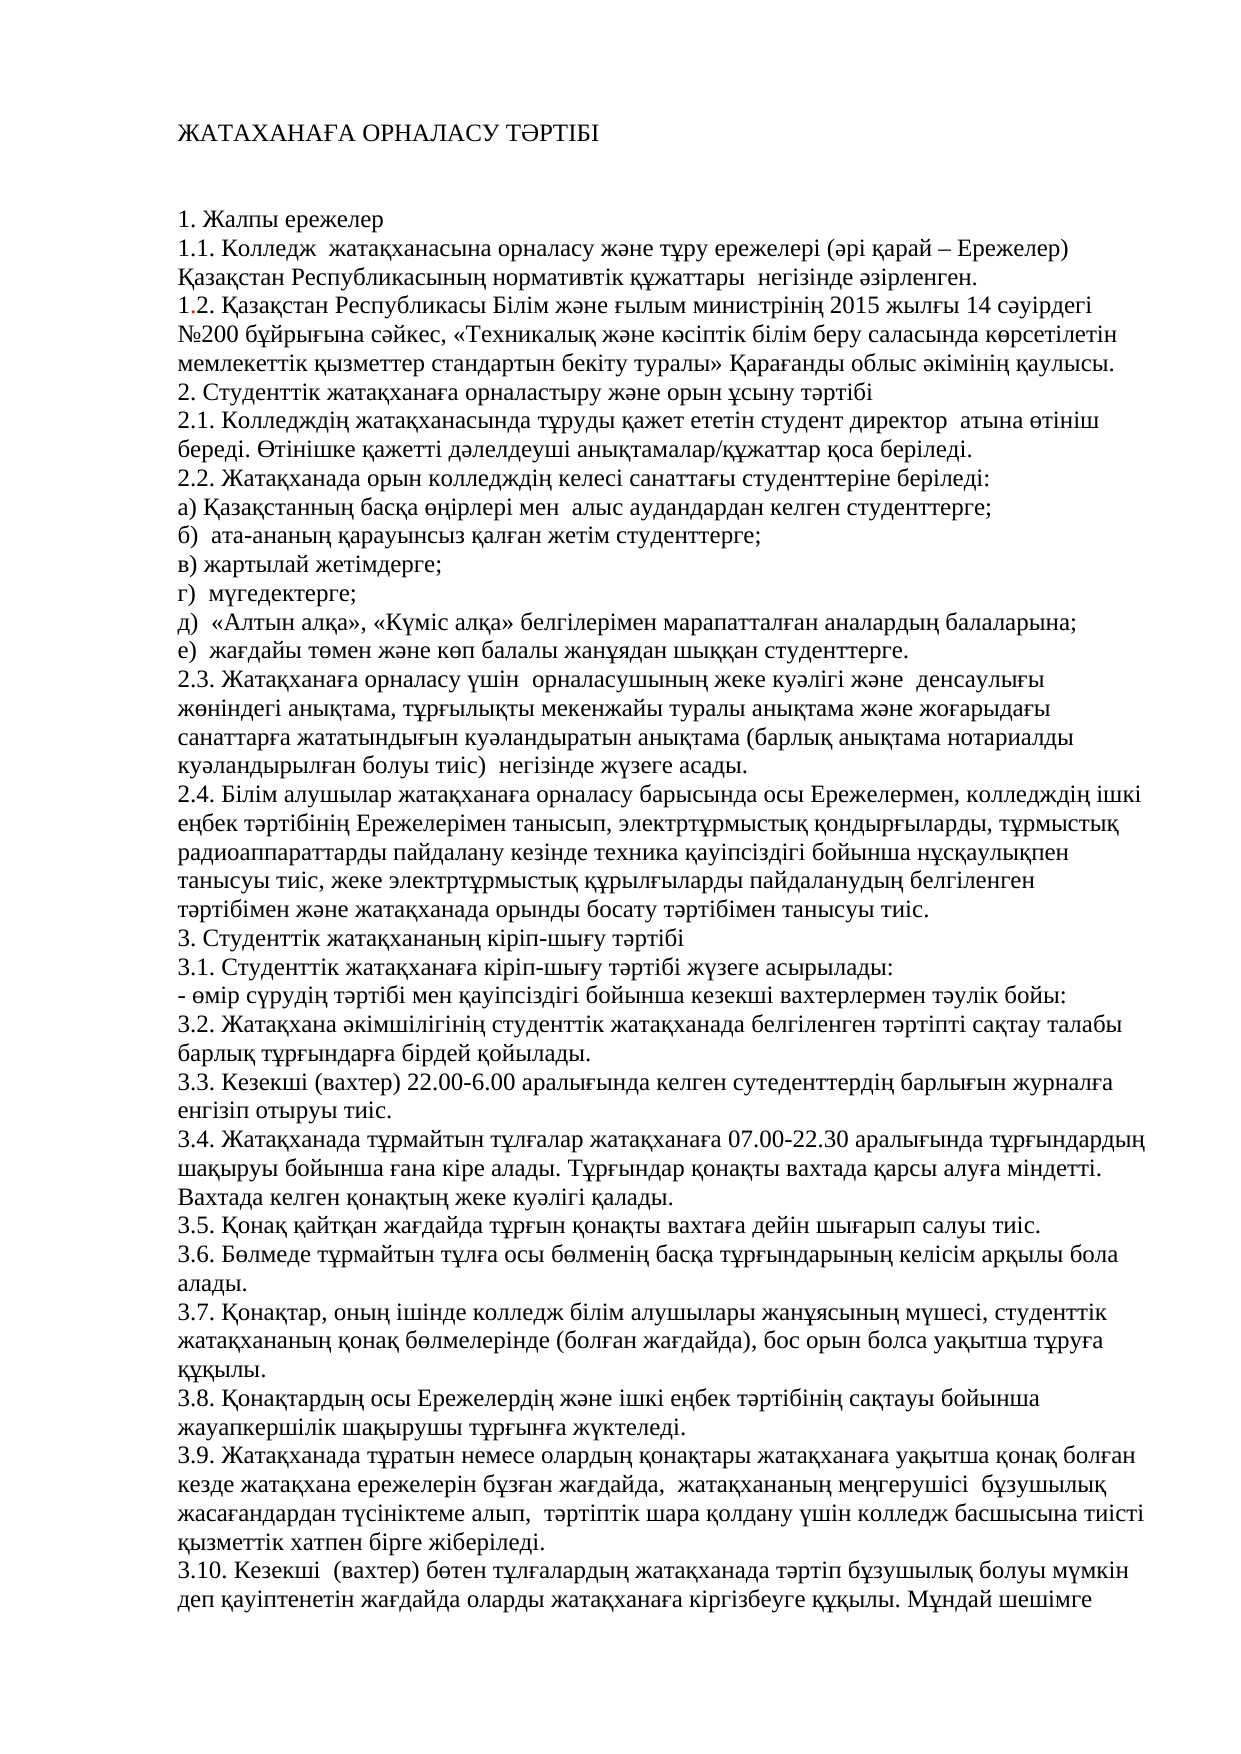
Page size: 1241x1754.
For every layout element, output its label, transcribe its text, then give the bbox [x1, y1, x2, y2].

text д) «Алтын алқа», «Күміс алқа» белгілерімен марапатталған аналардың балаларына; [177, 607, 1152, 636]
text е) жағдайы төмен және көп балалы жанұядан шыққан студенттерге. [177, 636, 1152, 664]
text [177, 1556, 1152, 1613]
text в) жартылай жетімдерге; [177, 549, 1152, 578]
text г) мүгедектерге; [177, 578, 1152, 607]
text 3.2. Жатақхана әкімшілігінің студенттік жатақханада белгіленген тәртіпті сақтау талабы барлық тұрғындарға бірдей қойылады. [177, 1009, 1152, 1067]
text 3.9. Жатақханада тұратын немесе олардың қонақтары жатақханаға уақытша қонақ болған кезде жатақхана ережелерін бұзған жағдайда, жатақхананың меңгерушiсi бұзушылық жасағандардан түсiнiктеме алып, тәртiптiк шара қолдану үшін колледж басшысына тиiстi қызметтiк хатпен бiрге жіберіледі. [177, 1441, 1152, 1556]
text 2.2. Жатақханада орын колледждің келесі санаттағы студенттеріне беріледі: [177, 463, 1152, 492]
text 2.4. Білім алушылар жатақханаға орналасу барысында осы Ережелермен, колледждің ішкі еңбек тәртібінің Ережелерімен танысып, электртұрмыстық қондырғыларды, тұрмыстық радиоаппараттарды пайдалану кезінде техника қауіпсіздігі бойынша нұсқаулықпен танысуы тиіс, жеке электртұрмыстық құрылғыларды пайдаланудың белгіленген тәртібімен және жатақханада орынды босату тәртібімен танысуы тиіс. [177, 779, 1152, 923]
text а) Қазақстанның басқа өңірлері мен алыс аудандардан келген студенттерге; [177, 492, 1152, 521]
text 3.5. Қонақ қайтқан жағдайда тұрғын қонақты вахтаға дейін шығарып салуы тиіс. [177, 1211, 1152, 1239]
text 3.8. Қонақтардың осы Ережелердің және ішкі еңбек тәртібінің сақтауы бойынша жауапкершілік шақырушы тұрғынға жүктеледі. [177, 1383, 1152, 1441]
text 3.1. Студенттік жатақханаға кіріп-шығу тәртібі жүзеге асырылады: [177, 952, 1152, 981]
text - өмір сүрудің тәртібі мен қауіпсіздігі бойынша кезекші вахтерлермен тәулік бойы: [177, 981, 1152, 1009]
text 3.6. Бөлмеде тұрмайтын тұлға осы бөлменің басқа тұрғындарының келісім арқылы бола алады. [177, 1239, 1152, 1297]
text 3. Студенттік жатақхананың кіріп-шығу тәртібі [177, 923, 1152, 952]
text 3.7. Қонақтар, оның ішінде колледж білім алушылары жанұясының мүшесі, студенттік жатақхананың қонақ бөлмелерінде (болған жағдайда), бос орын болса уақытша тұруға құқылы. [177, 1297, 1152, 1383]
text б) ата-ананың қарауынсыз қалған жетім студенттерге; [177, 521, 1152, 549]
text 3.3. Кезекші (вахтер) 22.00-6.00 аралығында келген сутеденттердің барлығын журналға енгізіп отыруы тиіс. [177, 1067, 1152, 1124]
text 1.1. Колледж жатақханасына орналасу және тұру ережелері (әрі қарай – Ережелер) Қазақстан Республикасының нормативтік құжаттары негізінде әзірленген. [177, 233, 1152, 291]
text 2. Студенттік жатақханаға орналастыру және орын ұсыну тәртібі [177, 377, 1152, 406]
text 2.1. Колледждің жатақханасында тұруды қажет ететін студент директор атына өтініш береді. Өтінішке қажетті дәлелдеуші анықтамалар/құжаттар қоса беріледі. [177, 406, 1152, 463]
text 3.4. Жатақханада тұрмайтын тұлғалар жатақханаға 07.00-22.30 аралығында тұрғындардың шақыруы бойынша ғана кіре алады. Тұрғындар қонақты вахтада қарсы алуға міндетті. Вахтада келген қонақтың жеке куәлігі қалады. [177, 1124, 1152, 1211]
text 1. Жалпы ережелер [177, 204, 1152, 233]
text 1.2. Қазақстан Республикасы Білім және ғылым министрінің 2015 жылғы 14 сәуірдегі №200 бұйрығына сәйкес, «Техникалық және кәсіптік білім беру саласында көрсетілетін мемлекеттік қызметтер стандартын бекіту туралы» Қарағанды облыс әкімінің қаулысы. [177, 291, 1152, 377]
text ЖАТАХАНАҒА ОРНАЛАСУ ТӘРТІБІ [177, 118, 1152, 147]
text 2.3. Жатақханаға орналасу үшін орналасушының жеке куәлігі және денсаулығы жөніндегі анықтама, тұрғылықты мекенжайы туралы анықтама және жоғарыдағы санаттарға жататындығын куәландыратын анықтама (барлық анықтама нотариалды куәландырылған болуы тиіс) негізінде жүзеге асады. [177, 664, 1152, 779]
